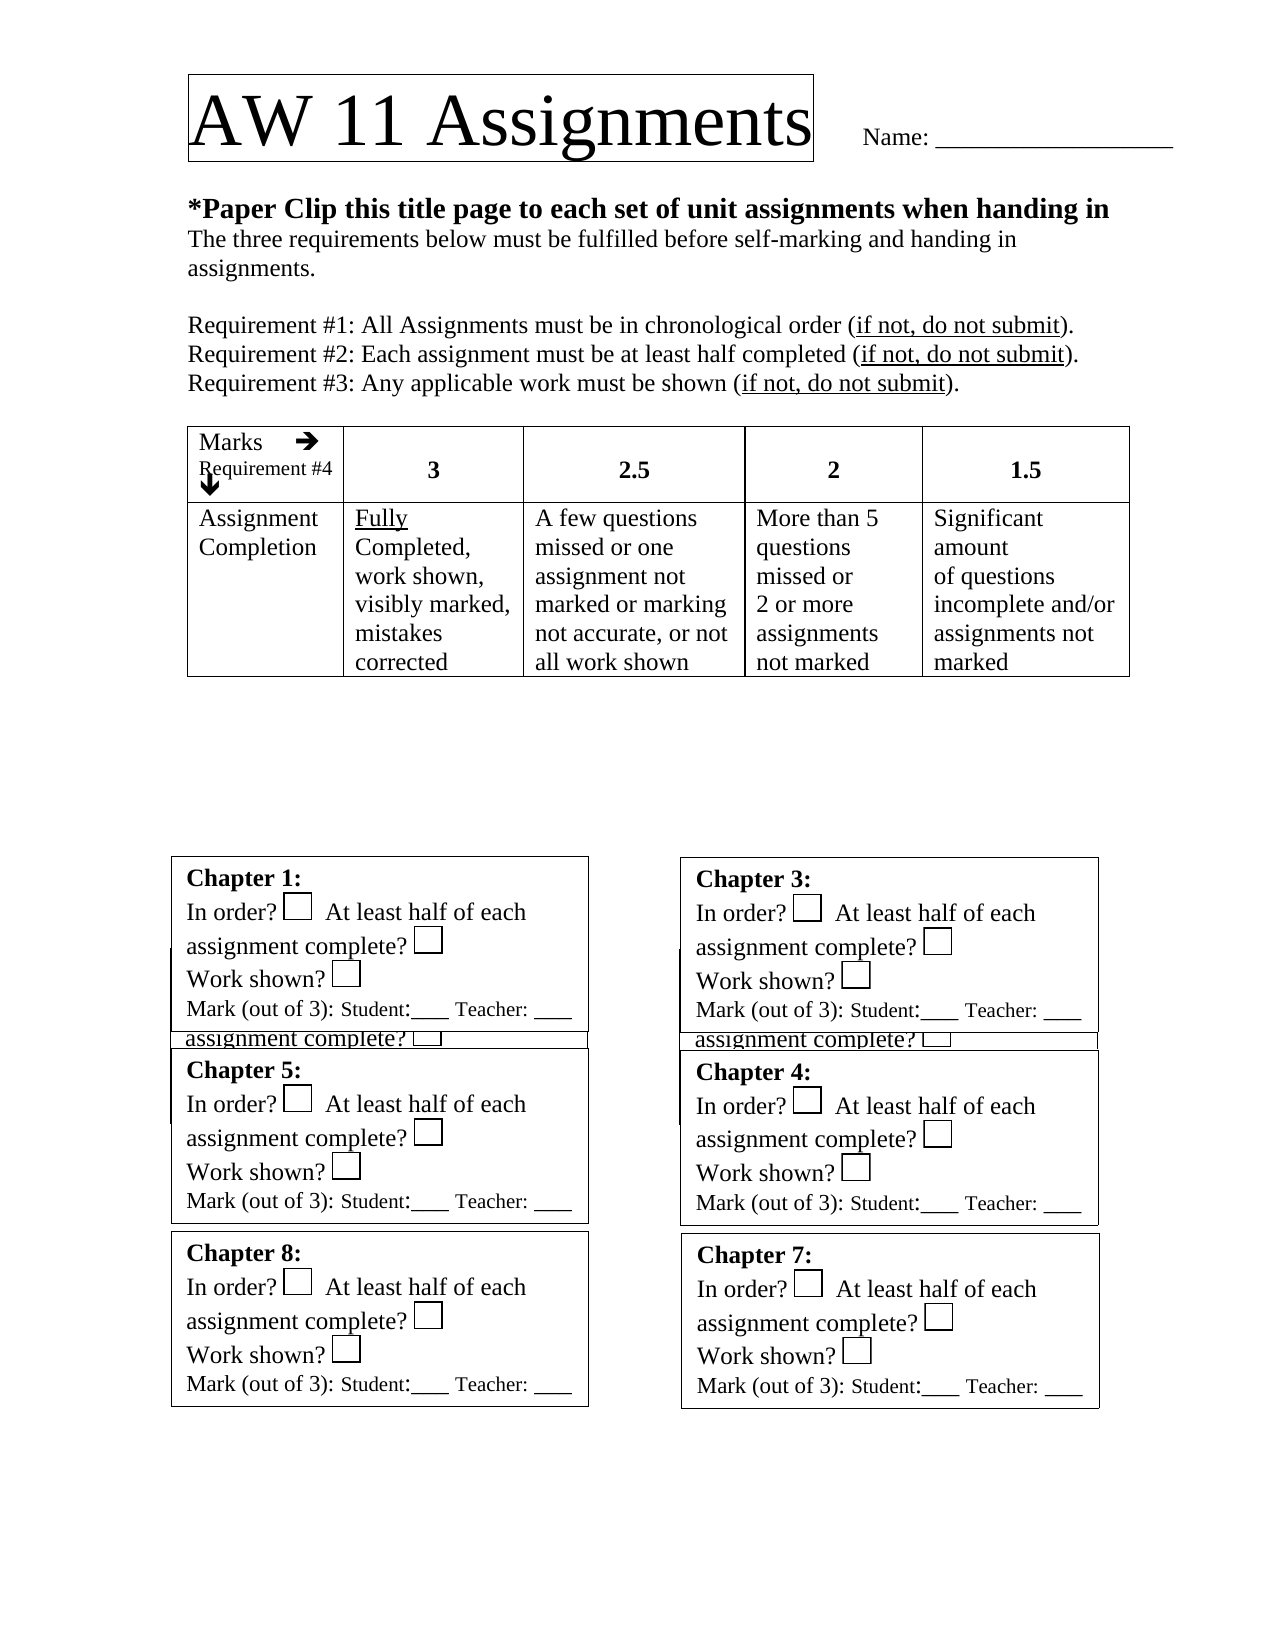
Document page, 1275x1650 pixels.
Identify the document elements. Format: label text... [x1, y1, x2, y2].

table_cell More than 5 questions missed or 2 or more assignments not marked [746, 503, 922, 676]
text Requirement #1: All Assignments must be in chronological order (if not, do not submit). [187, 311, 1087, 339]
text *Paper Clip this title page to each set of unit assignments when handing in [187, 191, 1125, 224]
table_header 1.5 [923, 427, 1129, 502]
table_header 2.5 [524, 427, 744, 502]
table_cell Assignment Completion [188, 503, 343, 676]
table_header 2 [746, 427, 922, 502]
table_cell Significant amount of questions incomplete and/or assignments not marked [923, 503, 1129, 676]
text Requirement #3: Any applicable work must be shown (if not, do not submit). [187, 368, 1087, 397]
table_cell Fully Completed, work shown, visibly marked, mistakes corrected [344, 503, 523, 676]
text Requirement #2: Each assignment must be at least half completed (if not, do not submit). [187, 339, 1087, 368]
table_header Marks Requirement #4 [188, 427, 343, 502]
text The three requirements below must be fulfilled before self-marking and handing in assignments. [187, 224, 1087, 282]
table_cell A few questions missed or one assignment not marked or marking not accurate, or not all work shown [524, 503, 744, 676]
table_header 3 [344, 427, 523, 502]
